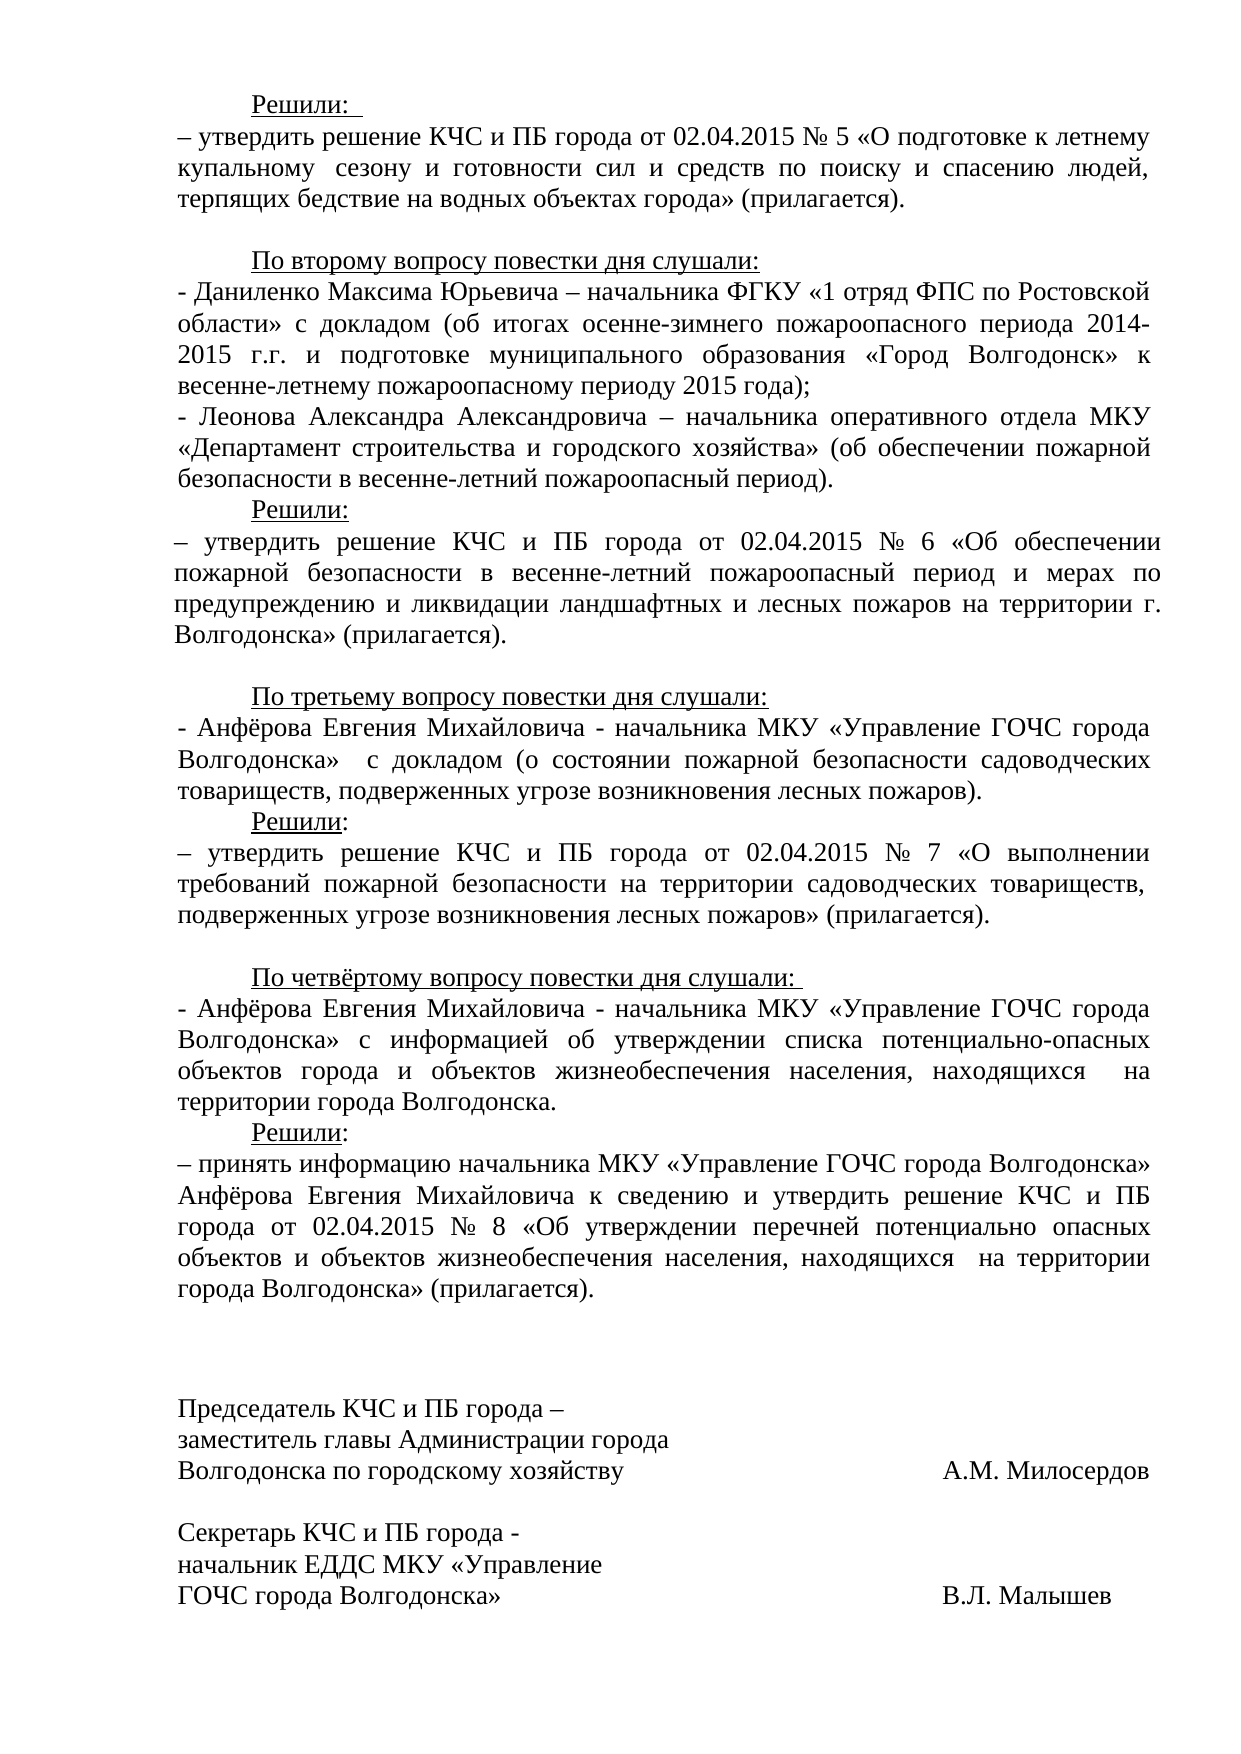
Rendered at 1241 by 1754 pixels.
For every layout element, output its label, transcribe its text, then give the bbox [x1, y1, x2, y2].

text Решили: [177, 493, 1152, 525]
text Решили: [177, 805, 1152, 836]
text Волгодонска по городскому хозяйству А.М. Милосердов [177, 1454, 1152, 1485]
text – утвердить решение КЧС и ПБ города от 02.04.2015 № 7 «О выполнении требований пожарной безопасности на территории садоводческих товариществ, [177, 836, 1152, 898]
text Председатель КЧС и ПБ города – [177, 1392, 1152, 1423]
text – утвердить решение КЧС и ПБ города от 02.04.2015 № 6 «Об обеспечении пожарной безопасности в весенне-летний пожароопасный период и мерах по предупреждению и ликвидации ландшафтных и лесных пожаров на территории г. Волгодонска» (прилагается). [174, 525, 1163, 649]
text – утвердить решение КЧС и ПБ города от 02.04.2015 № 5 «О подготовке к летнему купальному сезону и готовности сил и средств по поиску и спасению людей, [177, 120, 1152, 182]
text начальник ЕДДС МКУ «Управление [177, 1548, 1152, 1579]
text Решили: [177, 1116, 1152, 1148]
text - Даниленко Максима Юрьевича – начальника ФГКУ «1 отряд ФПС по Ростовской области» с докладом (об итогах осенне-зимнего пожароопасного периода 2014-2015 г.г. и подготовке муниципального образования «Город Волгодонск» к весенне-летнему пожароопасному периоду 2015 года); [177, 276, 1152, 400]
text терпящих бедствие на водных объектах города» (прилагается). [177, 182, 1152, 213]
text По четвёртому вопросу повестки дня слушали: [177, 961, 1152, 992]
text ГОЧС города Волгодонска» В.Л. Малышев [177, 1579, 1152, 1610]
text По второму вопросу повестки дня слушали: [177, 244, 1152, 276]
text – принять информацию начальника МКУ «Управление ГОЧС города Волгодонска» Анфёрова Евгения Михайловича к сведению и утвердить решение КЧС и ПБ города от 02.04.2015 № 8 «Об утверждении перечней потенциально опасных объектов и объектов жизнеобеспечения населения, находящихся на территории города Волгодонска» (прилагается). [177, 1148, 1152, 1303]
text - Анфёрова Евгения Михайловича - начальника МКУ «Управление ГОЧС города Волгодонска» с докладом (о состоянии пожарной безопасности садоводческих товариществ, подверженных угрозе возникновения лесных пожаров). [177, 712, 1152, 805]
text - Леонова Александра Александровича – начальника оперативного отдела МКУ «Департамент строительства и городского хозяйства» (об обеспечении пожарной безопасности в весенне-летний пожароопасный период). [177, 400, 1152, 493]
text Решили: [177, 89, 1152, 120]
text По третьему вопросу повестки дня слушали: [177, 680, 1152, 712]
text Секретарь КЧС и ПБ города - [177, 1517, 1152, 1548]
text заместитель главы Администрации города [177, 1423, 1152, 1454]
text - Анфёрова Евгения Михайловича - начальника МКУ «Управление ГОЧС города Волгодонска» с информацией об утверждении списка потенциально-опасных объектов города и объектов жизнеобеспечения населения, находящихся на территории города Волгодонска. [177, 992, 1152, 1116]
text подверженных угрозе возникновения лесных пожаров» (прилагается). [177, 898, 1152, 929]
